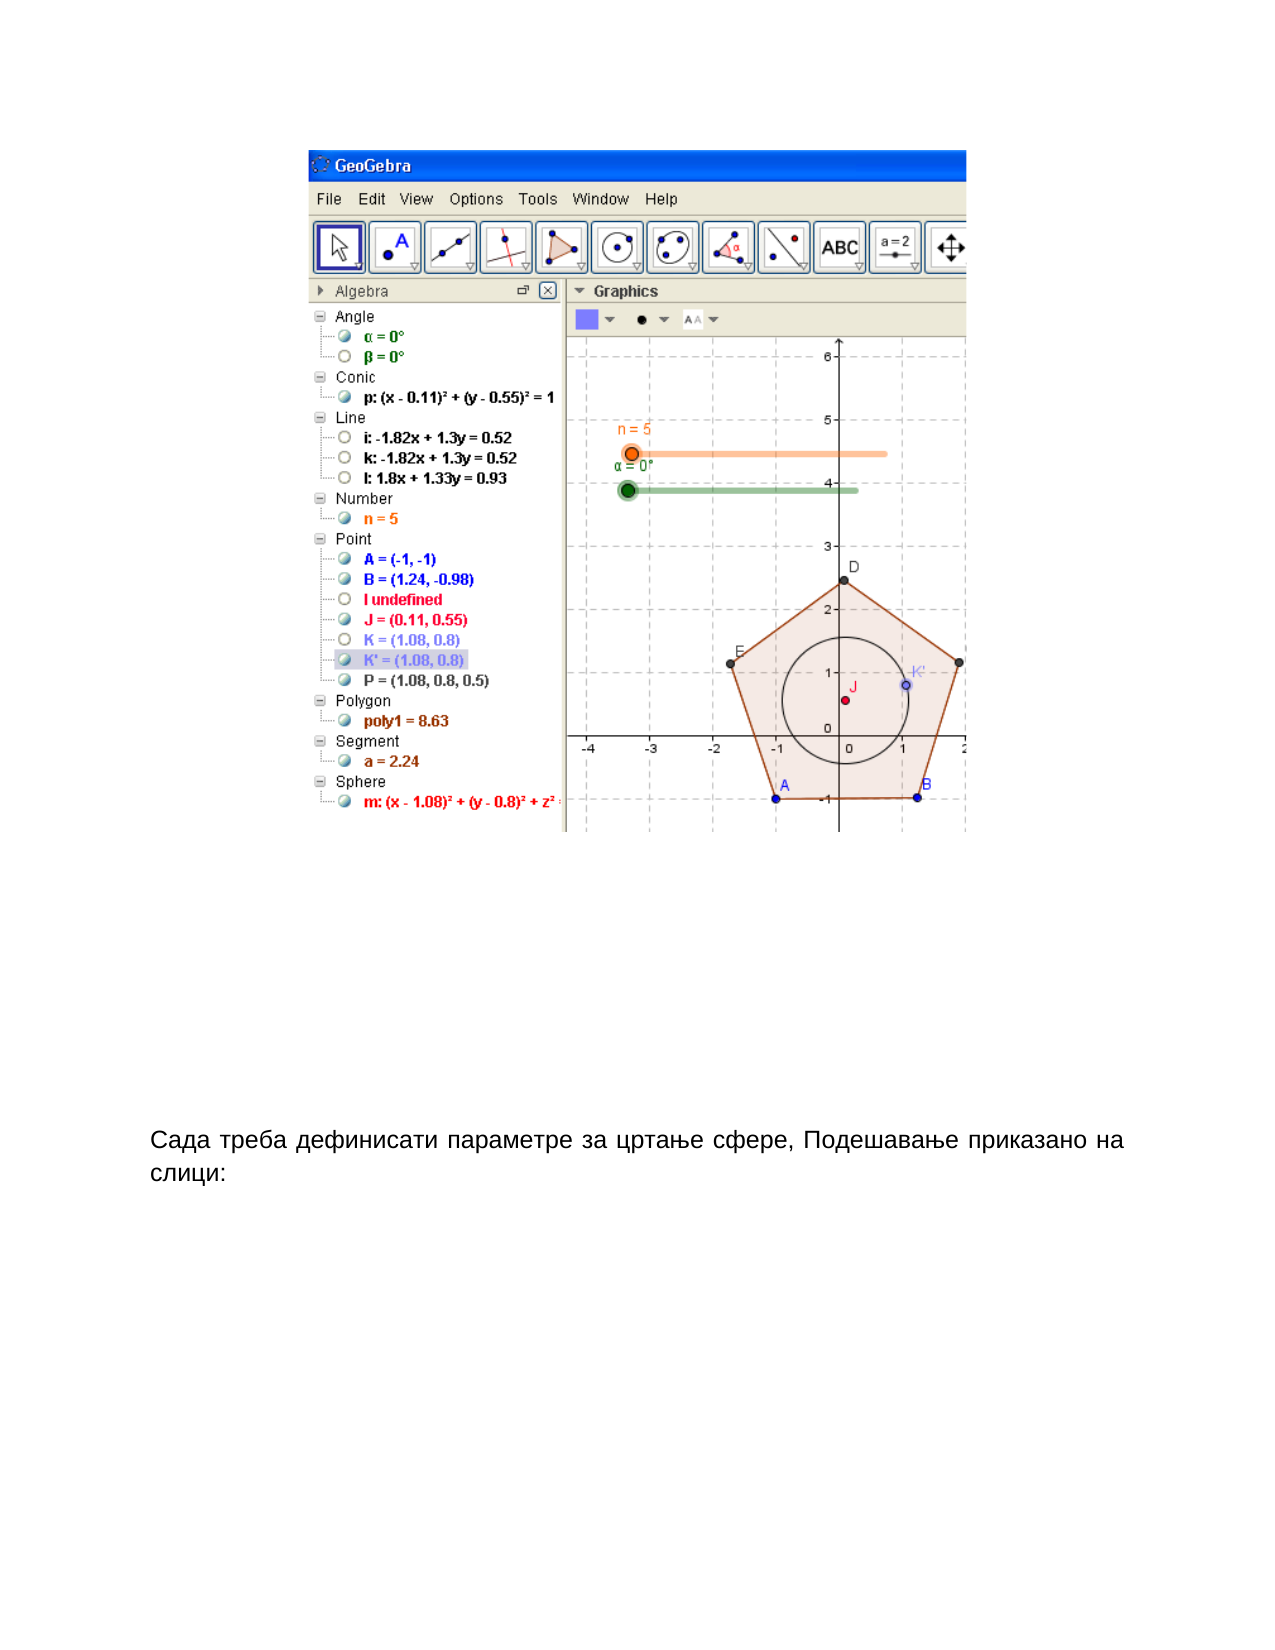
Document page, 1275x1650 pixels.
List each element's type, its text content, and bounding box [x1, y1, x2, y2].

picture [308, 150, 967, 832]
text Сада треба дефинисати параметре за цртање сфере, Подешавање приказано на слици: [150, 1125, 1125, 1187]
